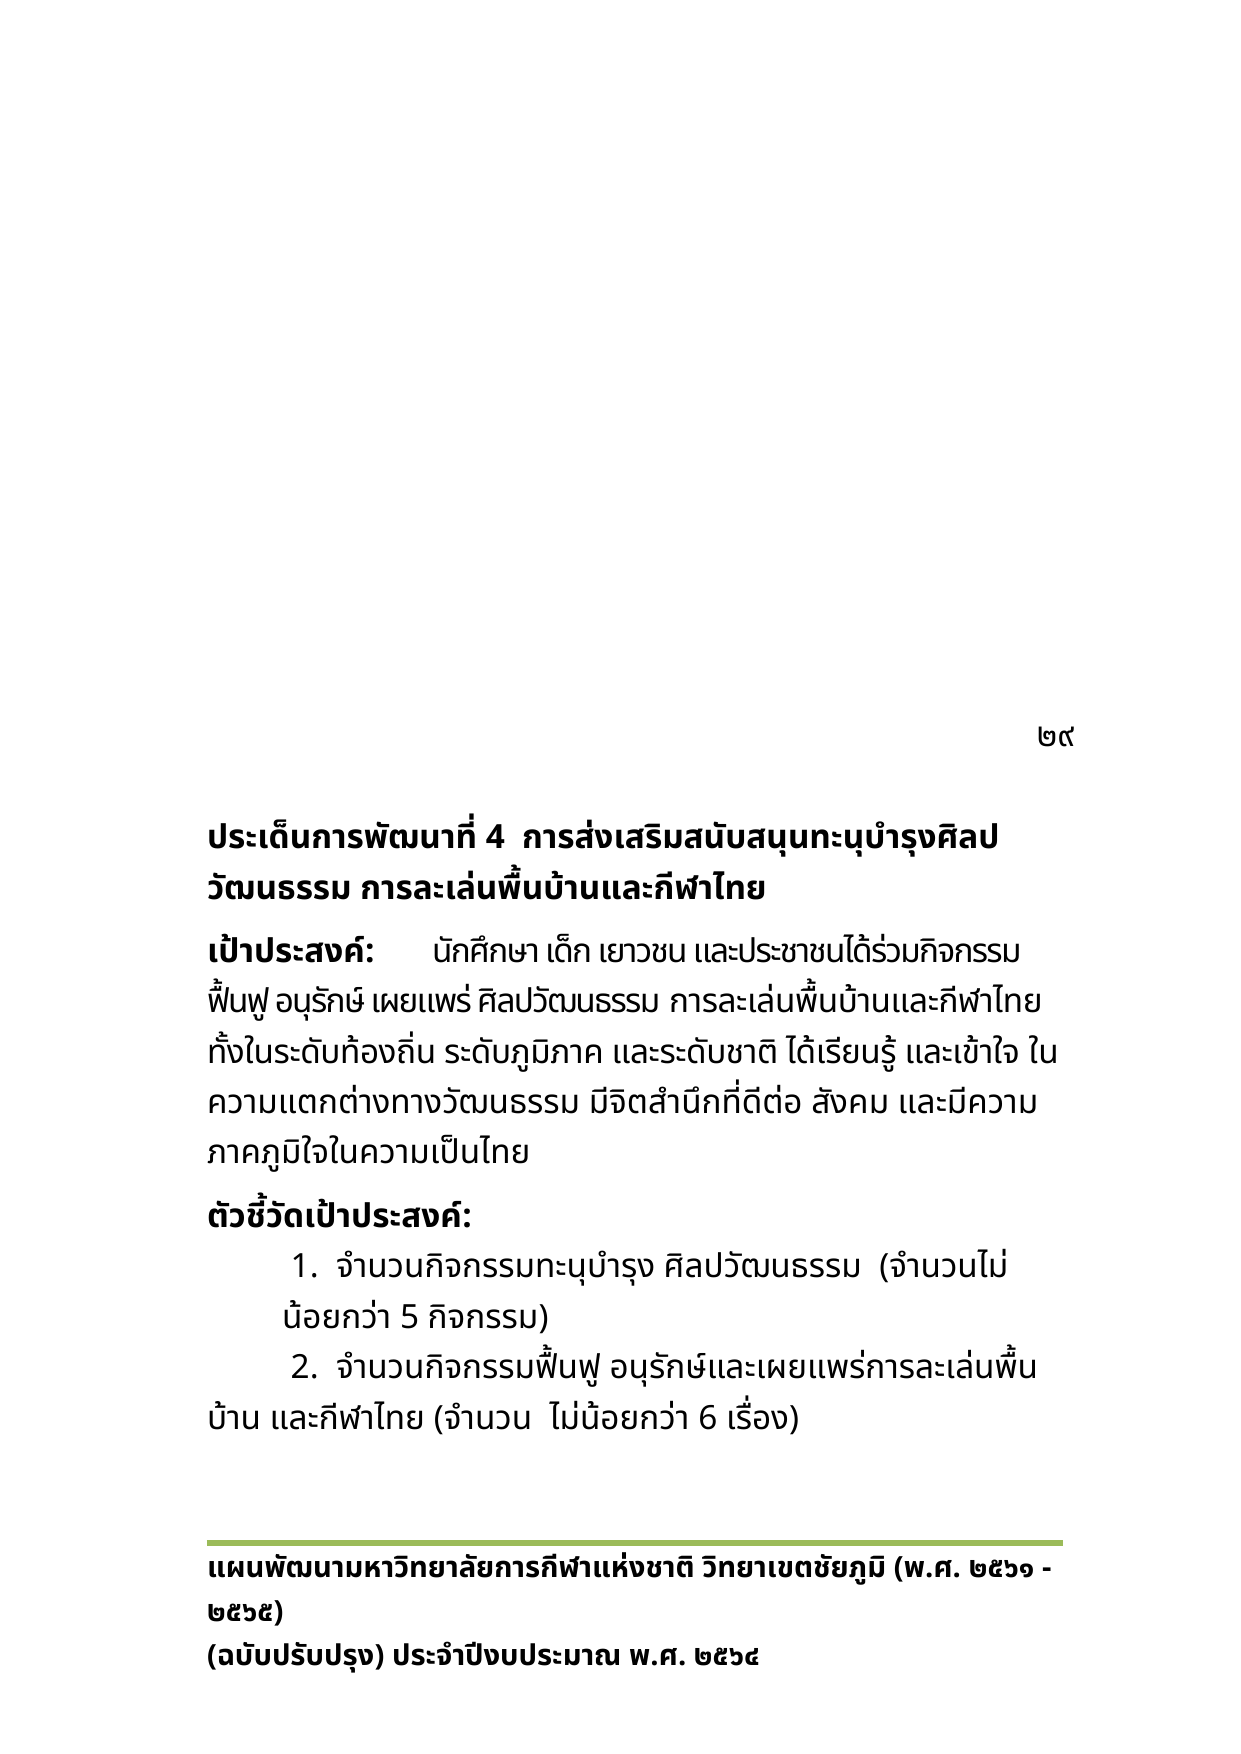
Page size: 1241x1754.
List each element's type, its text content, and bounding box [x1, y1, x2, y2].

text ตัวชี้วัดเป้าประสงค์: [207, 1191, 1063, 1242]
text ประเด็นการพัฒนาที่ 4 การส่งเสริมสนับสนุนทะนุบำรุงศิลปวัฒนธรรม การละเล่นพื้นบ้านและกีฬาไทย [207, 813, 1083, 914]
text เป้าประสงค์: นักศึกษา เด็ก เยาวชน และประชาชนได้ร่วมกิจกรรมฟื้นฟู อนุรักษ์ เผยแพร่ ศิลปวัฒนธรรม การละเล่นพื้นบ้านและกีฬาไทย ทั้งในระดับท้องถิ่น ระดับภูมิภาค และระดับชาติ ได้เรียนรู้ และเข้าใจ ในความแตกต่างทางวัฒนธรรม มีจิตสำนึกที่ดีต่อ สังคม และมีความภาคภูมิใจในความเป็นไทย [207, 927, 1063, 1179]
text 2. จำนวนกิจกรรมฟื้นฟู อนุรักษ์และเผยแพร่การละเล่นพื้นบ้าน และกีฬาไทย (จำนวน ไม่น้อยกว่า 6 เรื่อง) [207, 1343, 1063, 1444]
text 1. จำนวนกิจกรรมทะนุบำรุง ศิลปวัฒนธรรม (จำนวนไม่น้อยกว่า 5 กิจกรรม) [282, 1242, 1063, 1343]
